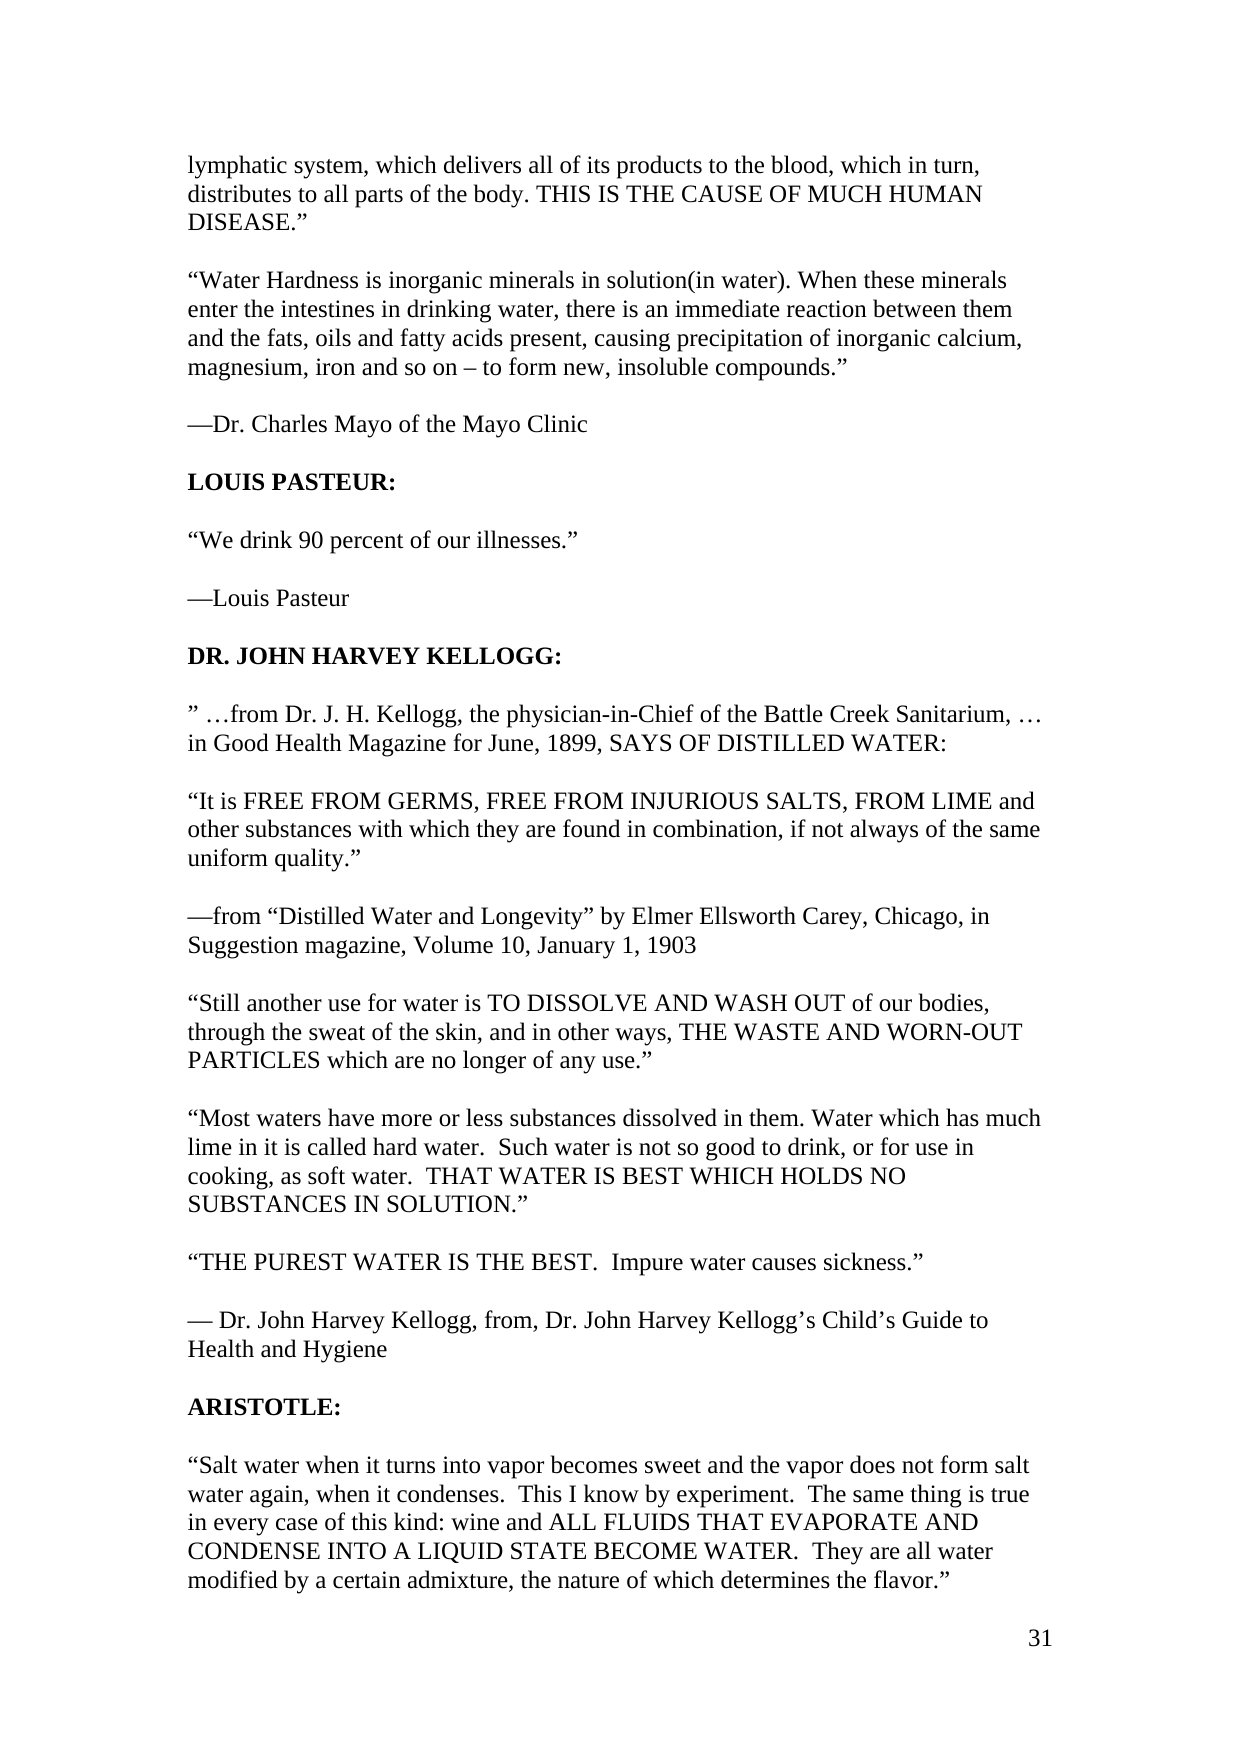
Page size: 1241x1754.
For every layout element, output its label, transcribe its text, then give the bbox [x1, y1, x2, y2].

text ” …from Dr. J. H. Kellogg, the physician-in-Chief of the Battle Creek Sanitarium, …in Good Health Magazine for June, 1899, SAYS OF DISTILLED WATER: [187, 699, 1053, 757]
text —Louis Pasteur [187, 583, 1053, 612]
text “Salt water when it turns into vapor becomes sweet and the vapor does not form salt water again, when it condenses. This I know by experiment. The same thing is true in every case of this kind: wine and ALL FLUIDS THAT EVAPORATE AND CONDENSE INTO A LIQUID STATE BECOME WATER. They are all water modified by a certain admixture, the nature of which determines the flavor.” [187, 1450, 1053, 1594]
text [187, 150, 1053, 236]
text DR. JOHN HARVEY KELLOGG: [187, 641, 1053, 670]
text “Water Hardness is inorganic minerals in solution(in water). When these minerals enter the intestines in drinking water, there is an immediate reaction between them and the fats, oils and fatty acids present, causing precipitation of inorganic calcium, magnesium, iron and so on – to form new, insoluble compounds.” [187, 265, 1053, 380]
text ARISTOTLE: [187, 1392, 1053, 1421]
text “Most waters have more or less substances dissolved in them. Water which has much lime in it is called hard water. Such water is not so good to drink, or for use in cooking, as soft water. THAT WATER IS BEST WHICH HOLDS NO SUBSTANCES IN SOLUTION.” [187, 1103, 1053, 1218]
text “Still another use for water is TO DISSOLVE AND WASH OUT of our bodies, through the sweat of the skin, and in other ways, THE WASTE AND WORN-OUT PARTICLES which are no longer of any use.” [187, 988, 1053, 1074]
text LOUIS PASTEUR: [187, 467, 1053, 496]
text “We drink 90 percent of our illnesses.” [187, 525, 1053, 554]
text “It is FREE FROM GERMS, FREE FROM INJURIOUS SALTS, FROM LIME and other substances with which they are found in combination, if not always of the same uniform quality.” [187, 786, 1053, 872]
text —Dr. Charles Mayo of the Mayo Clinic [187, 409, 1053, 438]
text “THE PUREST WATER IS THE BEST. Impure water causes sickness.” [187, 1247, 1053, 1276]
text —from “Distilled Water and Longevity” by Elmer Ellsworth Carey, Chicago, in Suggestion magazine, Volume 10, January 1, 1903 [187, 901, 1053, 959]
text — Dr. John Harvey Kellogg, from, Dr. John Harvey Kellogg’s Child’s Guide to Health and Hygiene [187, 1305, 1053, 1363]
